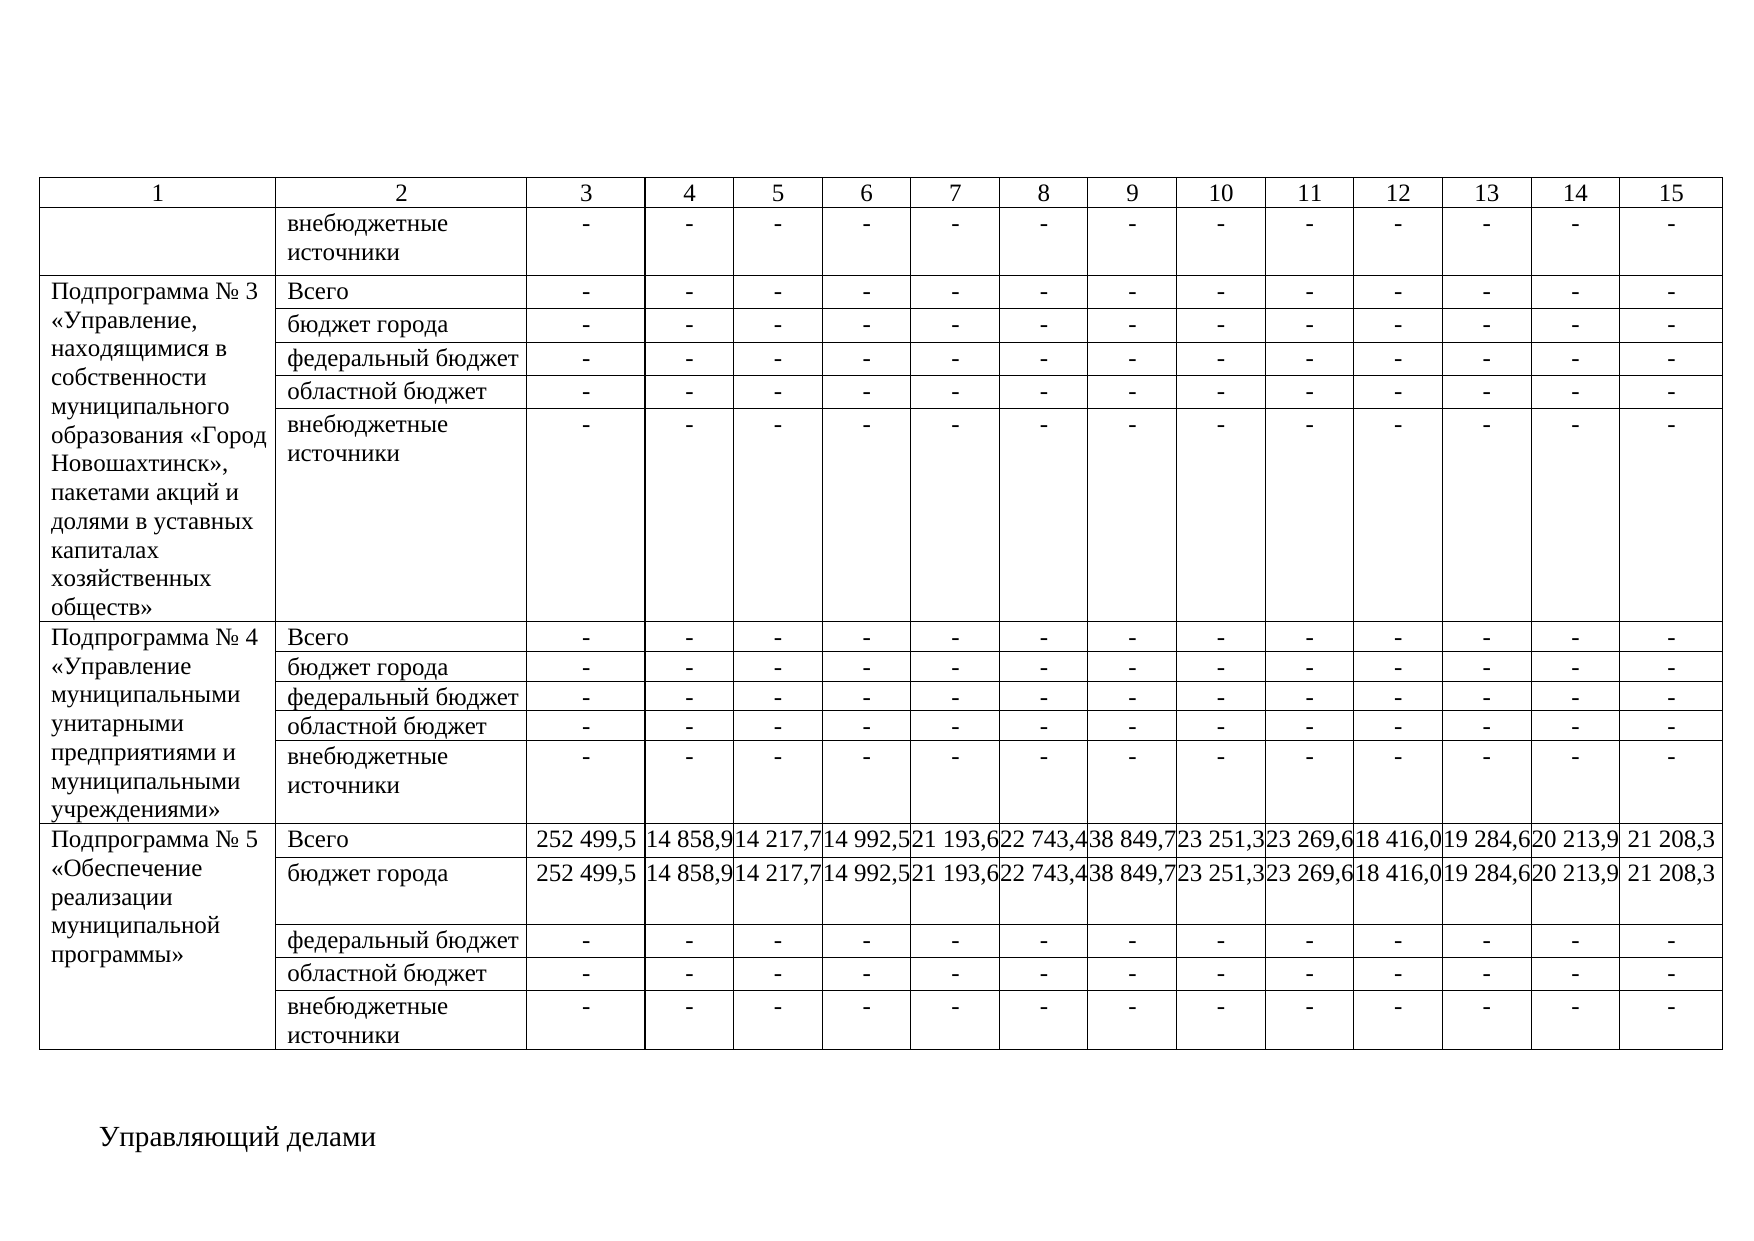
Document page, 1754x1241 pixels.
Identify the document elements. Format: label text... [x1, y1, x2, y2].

table_cell - [1443, 711, 1531, 740]
table_cell областной бюджет [276, 711, 526, 740]
table_cell - [646, 682, 733, 710]
table_header 11 [1266, 178, 1353, 207]
table_cell областной бюджет [276, 958, 526, 990]
table_cell - [1266, 309, 1353, 342]
table_cell - [1620, 711, 1722, 740]
table_cell 23 251,3 [1177, 858, 1265, 924]
table_cell внебюджетные источники [276, 409, 526, 621]
table_cell - [1354, 652, 1442, 681]
table_cell - [1000, 711, 1087, 740]
table_cell - [1620, 409, 1722, 621]
table_cell - [911, 682, 999, 710]
table_cell - [646, 622, 733, 651]
table_cell - [527, 682, 644, 710]
table_cell - [1443, 622, 1531, 651]
table_cell - [1266, 741, 1353, 823]
table_cell - [1177, 343, 1265, 375]
table_cell - [1354, 741, 1442, 823]
table_cell 252 499,5 [527, 824, 644, 857]
table_cell - [1088, 622, 1176, 651]
table_cell - [1000, 343, 1087, 375]
table_cell - [527, 208, 644, 275]
table_cell - [1354, 409, 1442, 621]
table_cell - [646, 276, 733, 308]
table_cell - [1000, 958, 1087, 990]
table_cell - [1177, 376, 1265, 408]
table_cell - [911, 276, 999, 308]
table_cell - [1532, 991, 1619, 1049]
table_cell 14 217,7 [734, 858, 822, 924]
table_cell - [1620, 682, 1722, 710]
table_cell - [1000, 741, 1087, 823]
table_cell - [734, 343, 822, 375]
table_cell федеральный бюджет [276, 343, 526, 375]
table_cell - [1443, 925, 1531, 957]
table_cell 21 193,6 [911, 824, 999, 857]
table_cell 22 743,4 [1000, 824, 1087, 857]
table_cell - [1088, 682, 1176, 710]
table_header 14 [1532, 178, 1619, 207]
text Управляющий делами [25, 1119, 1636, 1153]
table_cell - [646, 309, 733, 342]
table_cell - [1532, 343, 1619, 375]
table_cell внебюджетные источники [276, 991, 526, 1049]
table_cell 18 416,0 [1354, 858, 1442, 924]
table_cell - [734, 376, 822, 408]
table_cell - [646, 343, 733, 375]
table_cell Всего [276, 276, 526, 308]
table_cell - [1620, 652, 1722, 681]
table_cell - [734, 309, 822, 342]
table_cell - [1354, 622, 1442, 651]
table_cell - [1532, 925, 1619, 957]
table_cell - [527, 376, 644, 408]
table_header 8 [1000, 178, 1087, 207]
table_cell - [911, 991, 999, 1049]
table_cell 38 849,7 [1088, 824, 1176, 857]
table_cell - [1620, 276, 1722, 308]
table_cell 38 849,7 [1088, 858, 1176, 924]
table_cell - [1266, 376, 1353, 408]
table_cell - [823, 741, 910, 823]
table_cell - [1532, 276, 1619, 308]
table_cell 23 251,3 [1177, 824, 1265, 857]
table_cell - [823, 276, 910, 308]
table_cell - [1000, 309, 1087, 342]
table_cell - [1443, 208, 1531, 275]
table_cell 14 858,9 [646, 858, 733, 924]
table_cell - [823, 958, 910, 990]
table_cell - [823, 652, 910, 681]
table_cell - [1088, 309, 1176, 342]
table_cell - [1266, 208, 1353, 275]
table_cell - [1443, 309, 1531, 342]
table_cell - [1620, 925, 1722, 957]
table_cell - [1354, 991, 1442, 1049]
table_cell 21 193,6 [911, 858, 999, 924]
table_cell - [1177, 409, 1265, 621]
table_cell внебюджетные источники [276, 208, 526, 275]
table_cell - [823, 991, 910, 1049]
table_cell - [1000, 276, 1087, 308]
table_header 6 [823, 178, 910, 207]
table_cell - [1443, 343, 1531, 375]
table_cell - [1088, 409, 1176, 621]
table_cell - [1532, 622, 1619, 651]
table_cell 19 284,6 [1443, 858, 1531, 924]
table_header 3 [527, 178, 644, 207]
table_cell - [823, 309, 910, 342]
table_cell - [734, 925, 822, 957]
table_cell - [911, 711, 999, 740]
table_cell бюджет города [276, 309, 526, 342]
table_cell - [646, 409, 733, 621]
table_cell - [1177, 925, 1265, 957]
table_cell - [1354, 376, 1442, 408]
table_cell - [911, 925, 999, 957]
table_cell - [1177, 682, 1265, 710]
table_cell - [1532, 376, 1619, 408]
table_cell - [527, 309, 644, 342]
table_cell - [911, 208, 999, 275]
table_cell - [823, 208, 910, 275]
table_cell 21 208,3 [1620, 858, 1722, 924]
table_cell - [1000, 208, 1087, 275]
table_cell - [911, 622, 999, 651]
table_cell - [1354, 309, 1442, 342]
table_cell - [1532, 741, 1619, 823]
table_header 4 [646, 178, 733, 207]
table_header 12 [1354, 178, 1442, 207]
table_cell - [1620, 958, 1722, 990]
table_cell - [1088, 652, 1176, 681]
table_cell - [823, 343, 910, 375]
table_header 7 [911, 178, 999, 207]
table_cell - [1443, 682, 1531, 710]
table_cell Подпрограмма № 5 «Обеспечение реализации муниципальной программы» [40, 824, 275, 1049]
table_cell - [1266, 991, 1353, 1049]
table_header 9 [1088, 178, 1176, 207]
table_cell - [911, 652, 999, 681]
table_header 1 [40, 178, 275, 207]
table_cell - [1266, 958, 1353, 990]
table_cell - [1354, 711, 1442, 740]
table_cell - [823, 376, 910, 408]
table_cell - [823, 409, 910, 621]
table_cell - [1354, 925, 1442, 957]
table_cell - [527, 652, 644, 681]
table_cell Всего [276, 622, 526, 651]
table_cell - [823, 622, 910, 651]
table_cell - [1000, 622, 1087, 651]
table_cell - [527, 343, 644, 375]
table_cell - [1000, 925, 1087, 957]
table_cell - [527, 622, 644, 651]
table_cell 14 217,7 [734, 824, 822, 857]
table_cell - [734, 711, 822, 740]
table_cell - [734, 958, 822, 990]
table_cell - [1620, 309, 1722, 342]
table_cell внебюджетные источники [276, 741, 526, 823]
table_cell - [1354, 958, 1442, 990]
table_cell - [1177, 652, 1265, 681]
table_cell - [1443, 376, 1531, 408]
table_cell - [1354, 343, 1442, 375]
table_cell - [1266, 343, 1353, 375]
table_cell бюджет города [276, 652, 526, 681]
table_cell - [734, 652, 822, 681]
table_cell - [1620, 343, 1722, 375]
table_cell - [1088, 711, 1176, 740]
table_cell 20 213,9 [1532, 858, 1619, 924]
table_cell - [1532, 958, 1619, 990]
table_cell - [911, 376, 999, 408]
table_cell - [734, 276, 822, 308]
table_cell - [734, 682, 822, 710]
table_cell - [1000, 652, 1087, 681]
table_cell - [1620, 622, 1722, 651]
table_cell - [1000, 682, 1087, 710]
table_cell 23 269,6 [1266, 824, 1353, 857]
table_cell - [527, 958, 644, 990]
table_cell - [911, 741, 999, 823]
table_header 10 [1177, 178, 1265, 207]
table_cell - [1443, 741, 1531, 823]
table_cell 18 416,0 [1354, 824, 1442, 857]
table_cell - [1088, 276, 1176, 308]
table_cell 14 992,5 [823, 824, 910, 857]
table_cell - [1266, 409, 1353, 621]
table_cell - [646, 711, 733, 740]
table_cell - [1000, 409, 1087, 621]
table_cell - [1088, 741, 1176, 823]
table_cell - [1532, 208, 1619, 275]
table_cell - [1532, 309, 1619, 342]
table_cell - [1443, 652, 1531, 681]
table_cell - [1000, 991, 1087, 1049]
table_cell - [1177, 622, 1265, 651]
table_cell - [646, 958, 733, 990]
table_cell - [1354, 208, 1442, 275]
table_cell 20 213,9 [1532, 824, 1619, 857]
table_cell Всего [276, 824, 526, 857]
table_cell - [646, 991, 733, 1049]
table_cell - [734, 741, 822, 823]
table_cell бюджет города [276, 858, 526, 924]
table_cell - [911, 309, 999, 342]
table_cell - [1266, 711, 1353, 740]
table_cell - [734, 622, 822, 651]
table_cell 14 858,9 [646, 824, 733, 857]
table_cell 23 269,6 [1266, 858, 1353, 924]
table_cell - [1532, 682, 1619, 710]
table_cell - [1088, 376, 1176, 408]
table_cell - [1443, 991, 1531, 1049]
table_cell - [1177, 711, 1265, 740]
table_cell - [911, 409, 999, 621]
table_cell 252 499,5 [527, 858, 644, 924]
table_cell - [646, 208, 733, 275]
table_cell - [646, 376, 733, 408]
table_cell - [1443, 409, 1531, 621]
table_cell - [1088, 343, 1176, 375]
table_cell - [1177, 276, 1265, 308]
table_cell - [1620, 376, 1722, 408]
table_cell Подпрограмма № 4 «Управление муниципальными унитарными предприятиями и муниципальными учреждениями» [40, 622, 275, 823]
table_cell - [823, 925, 910, 957]
table_cell - [1088, 208, 1176, 275]
table_cell областной бюджет [276, 376, 526, 408]
table_cell - [527, 741, 644, 823]
table_cell - [1266, 682, 1353, 710]
table_cell федеральный бюджет [276, 682, 526, 710]
table_cell - [1088, 958, 1176, 990]
table_cell - [1532, 711, 1619, 740]
table_cell - [823, 682, 910, 710]
table_header 2 [276, 178, 526, 207]
table_cell - [1266, 925, 1353, 957]
table_cell - [734, 208, 822, 275]
table_cell - [527, 276, 644, 308]
table_cell - [1443, 958, 1531, 990]
table_cell 19 284,6 [1443, 824, 1531, 857]
table_cell - [646, 741, 733, 823]
table_cell - [1620, 208, 1722, 275]
table_cell 21 208,3 [1620, 824, 1722, 857]
table_cell федеральный бюджет [276, 925, 526, 957]
table_cell - [1354, 682, 1442, 710]
table_cell - [1000, 376, 1087, 408]
table_cell - [1443, 276, 1531, 308]
table_header 15 [1620, 178, 1722, 207]
table_cell - [1620, 741, 1722, 823]
table_cell - [1177, 991, 1265, 1049]
table_header 13 [1443, 178, 1531, 207]
table_cell - [527, 409, 644, 621]
table_cell - [734, 409, 822, 621]
table_cell - [1177, 958, 1265, 990]
table_cell - [911, 343, 999, 375]
table_cell - [1088, 991, 1176, 1049]
table_cell Подпрограмма № 3 «Управление, находящимися в собственности муниципального образования «Город Новошахтинск», пакетами акций и долями в уставных капиталах хозяйственных обществ» [40, 276, 275, 621]
table_cell - [1532, 409, 1619, 621]
table_cell - [1177, 741, 1265, 823]
table_cell - [527, 991, 644, 1049]
table_cell 22 743,4 [1000, 858, 1087, 924]
table_cell - [646, 652, 733, 681]
table_cell - [1177, 208, 1265, 275]
table_cell 14 992,5 [823, 858, 910, 924]
table_cell - [1266, 652, 1353, 681]
table_header 5 [734, 178, 822, 207]
table_cell - [911, 958, 999, 990]
table_cell - [1177, 309, 1265, 342]
table_cell - [1620, 991, 1722, 1049]
table_cell - [823, 711, 910, 740]
table_cell - [734, 991, 822, 1049]
table_cell - [1354, 276, 1442, 308]
table_cell - [1532, 652, 1619, 681]
table_cell - [1088, 925, 1176, 957]
table_cell - [527, 925, 644, 957]
table_cell - [1266, 622, 1353, 651]
table_cell - [1266, 276, 1353, 308]
table_cell - [527, 711, 644, 740]
table_cell - [646, 925, 733, 957]
